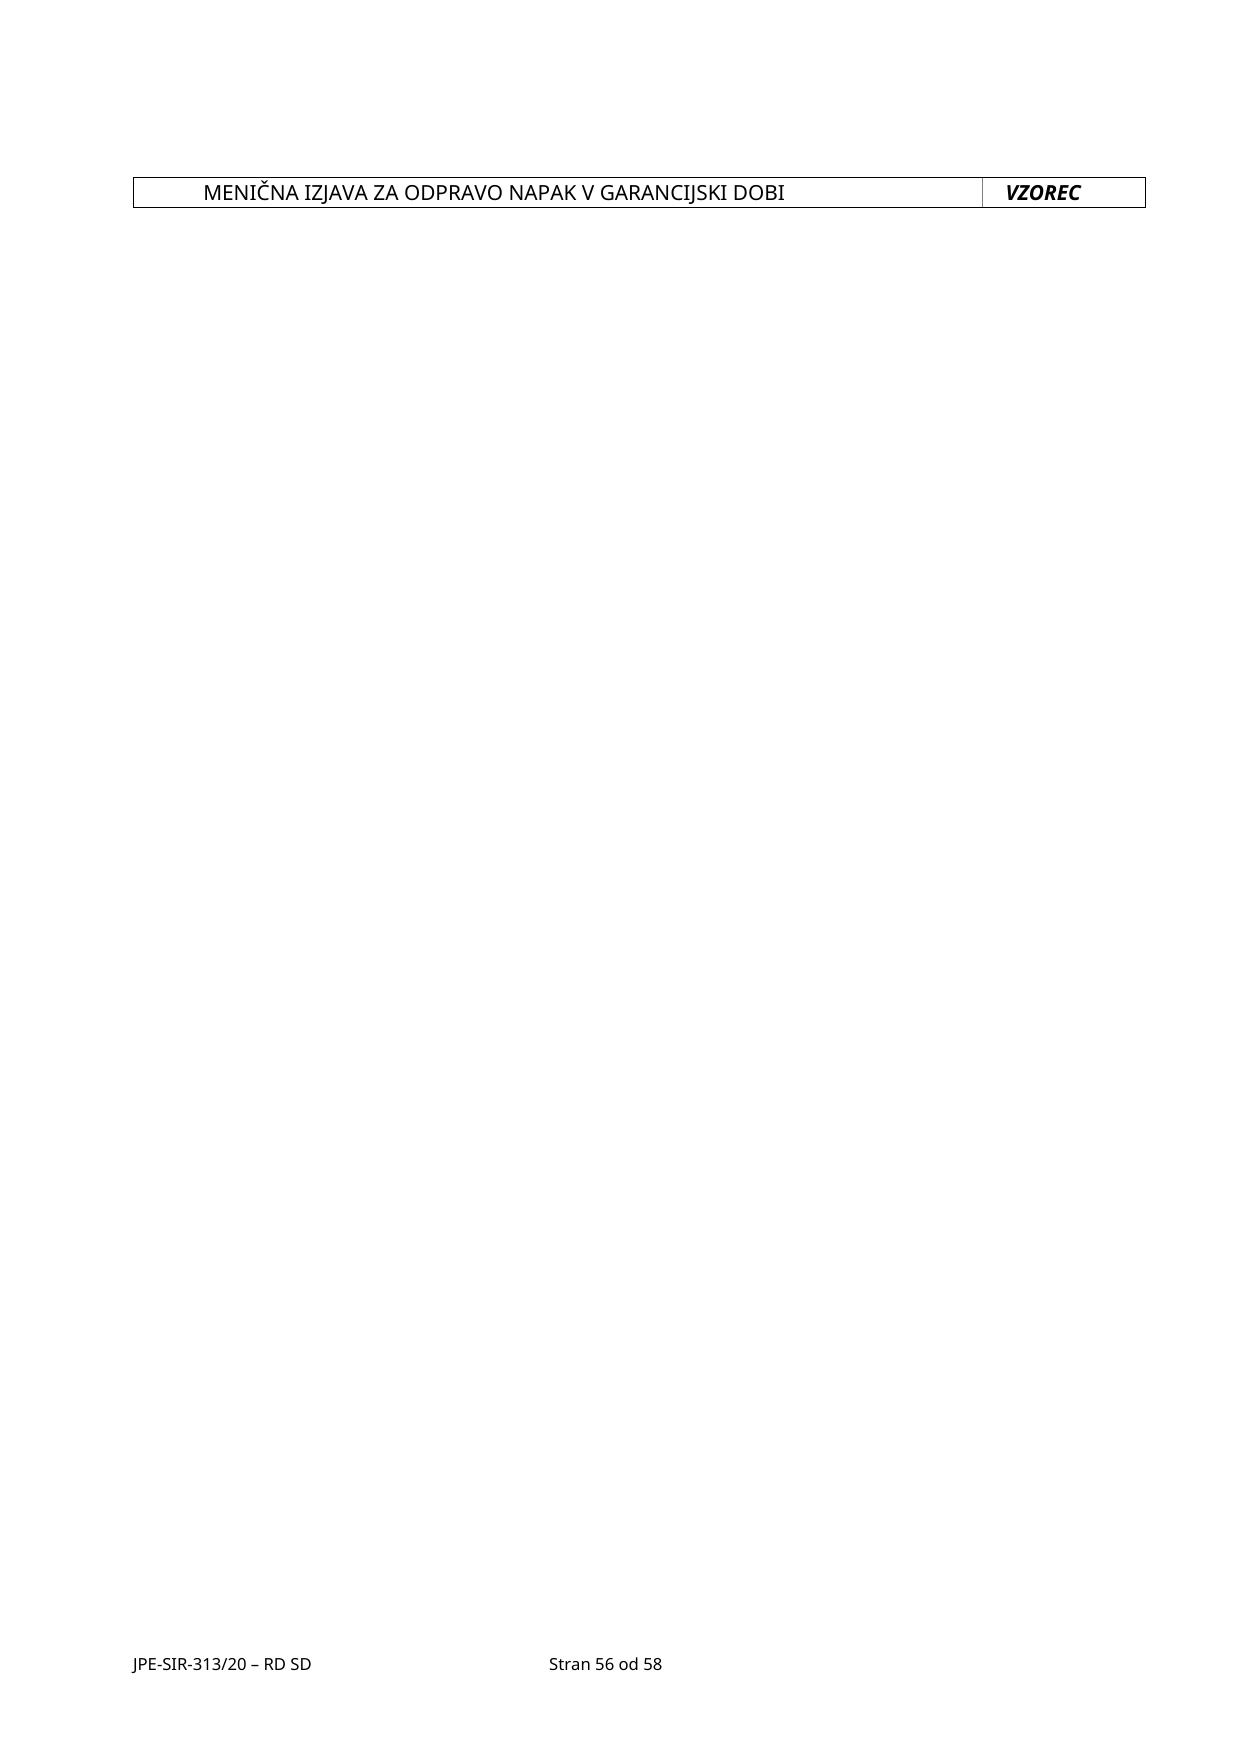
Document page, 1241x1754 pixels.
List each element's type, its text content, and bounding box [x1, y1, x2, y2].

table_header [1088, 178, 1145, 207]
table_header MENIČNA IZJAVA ZA ODPRAVO NAPAK V GARANCIJSKI DOBI [196, 178, 982, 207]
table_header [134, 178, 196, 207]
table_header VZOREC [983, 178, 1088, 207]
